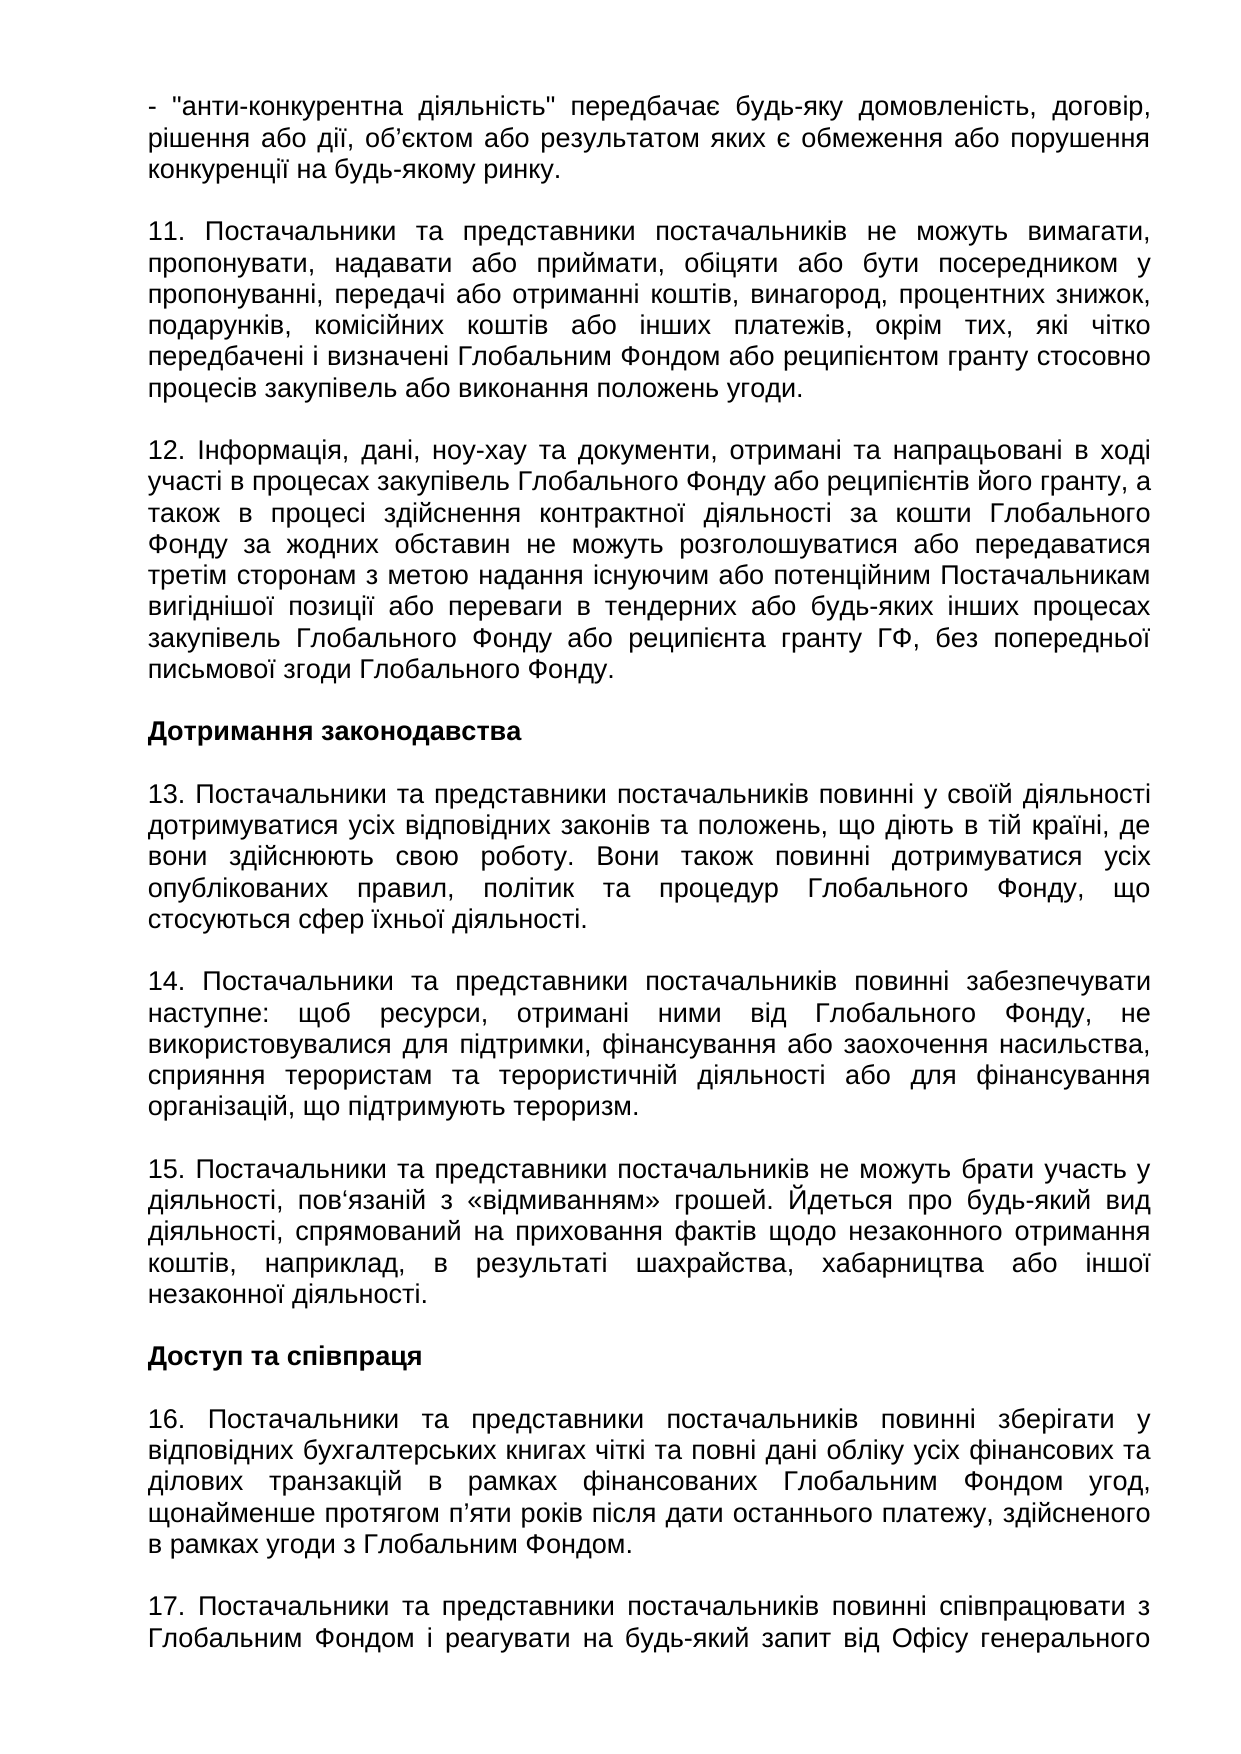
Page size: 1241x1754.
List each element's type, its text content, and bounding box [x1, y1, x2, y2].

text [148, 1590, 1152, 1653]
text 14. Постачальники та представники постачальників повинні забезпечувати наступне: щоб ресурси, отримані ними від Глобального Фонду, не використовувалися для підтримки, фінансування або заохочення насильства, сприяння терористам та терористичній діяльності або для фінансування організацій, що підтримують тероризм. [148, 965, 1152, 1122]
text 11. Постачальники та представники постачальників не можуть вимагати, пропонувати, надавати або приймати, обіцяти або бути посередником у пропонуванні, передачі або отриманні коштів, винагород, процентних знижок, подарунків, комісійних коштів або інших платежів, окрім тих, які чітко передбачені і визначені Глобальним Фондом або реципієнтом гранту стосовно процесів закупівель або виконання положень угоди. [148, 215, 1152, 403]
text 12. Інформація, дані, ноу-хау та документи, отримані та напрацьовані в ході участі в процесах закупівель Глобального Фонду або реципієнтів його гранту, а також в процесі здійснення контрактної діяльності за кошти Глобального Фонду за жодних обставин не можуть розголошуватися або передаватися третім сторонам з метою надання існуючим або потенційним Постачальникам вигіднішої позиції або переваги в тендерних або будь-яких інших процесах закупівель Глобального Фонду або реципієнта гранту ГФ, без попередньої письмової згоди Глобального Фонду. [148, 434, 1152, 684]
text 16. Постачальники та представники постачальників повинні зберігати у відповідних бухгалтерських книгах чіткі та повні дані обліку усіх фінансових та ділових транзакцій в рамках фінансованих Глобальним Фондом угод, щонайменше протягом п’яти років після дати останнього платежу, здійсненого в рамках угоди з Глобальним Фондом. [148, 1403, 1152, 1559]
text 13. Постачальники та представники постачальників повинні у своїй діяльності дотримуватися усіх відповідних законів та положень, що діють в тій країні, де вони здійснюють свою роботу. Вони також повинні дотримуватися усіх опублікованих правил, політик та процедур Глобального Фонду, що стосуються сфер їхньої діяльності. [148, 778, 1152, 934]
text Доступ та співпраця [148, 1340, 1152, 1372]
text Дотримання законодавства [148, 715, 1152, 747]
text - "анти-конкурентна діяльність" передбачає будь-яку домовленість, договір, рішення або дії, об’єктом або результатом яких є обмеження або порушення конкуренції на будь-якому ринку. [148, 90, 1152, 184]
text 15. Постачальники та представники постачальників не можуть брати участь у діяльності, пов‘язаній з «відмиванням» грошей. Йдеться про будь-який вид діяльності, спрямований на приховання фактів щодо незаконного отримання коштів, наприклад, в результаті шахрайства, хабарництва або іншої незаконної діяльності. [148, 1153, 1152, 1309]
